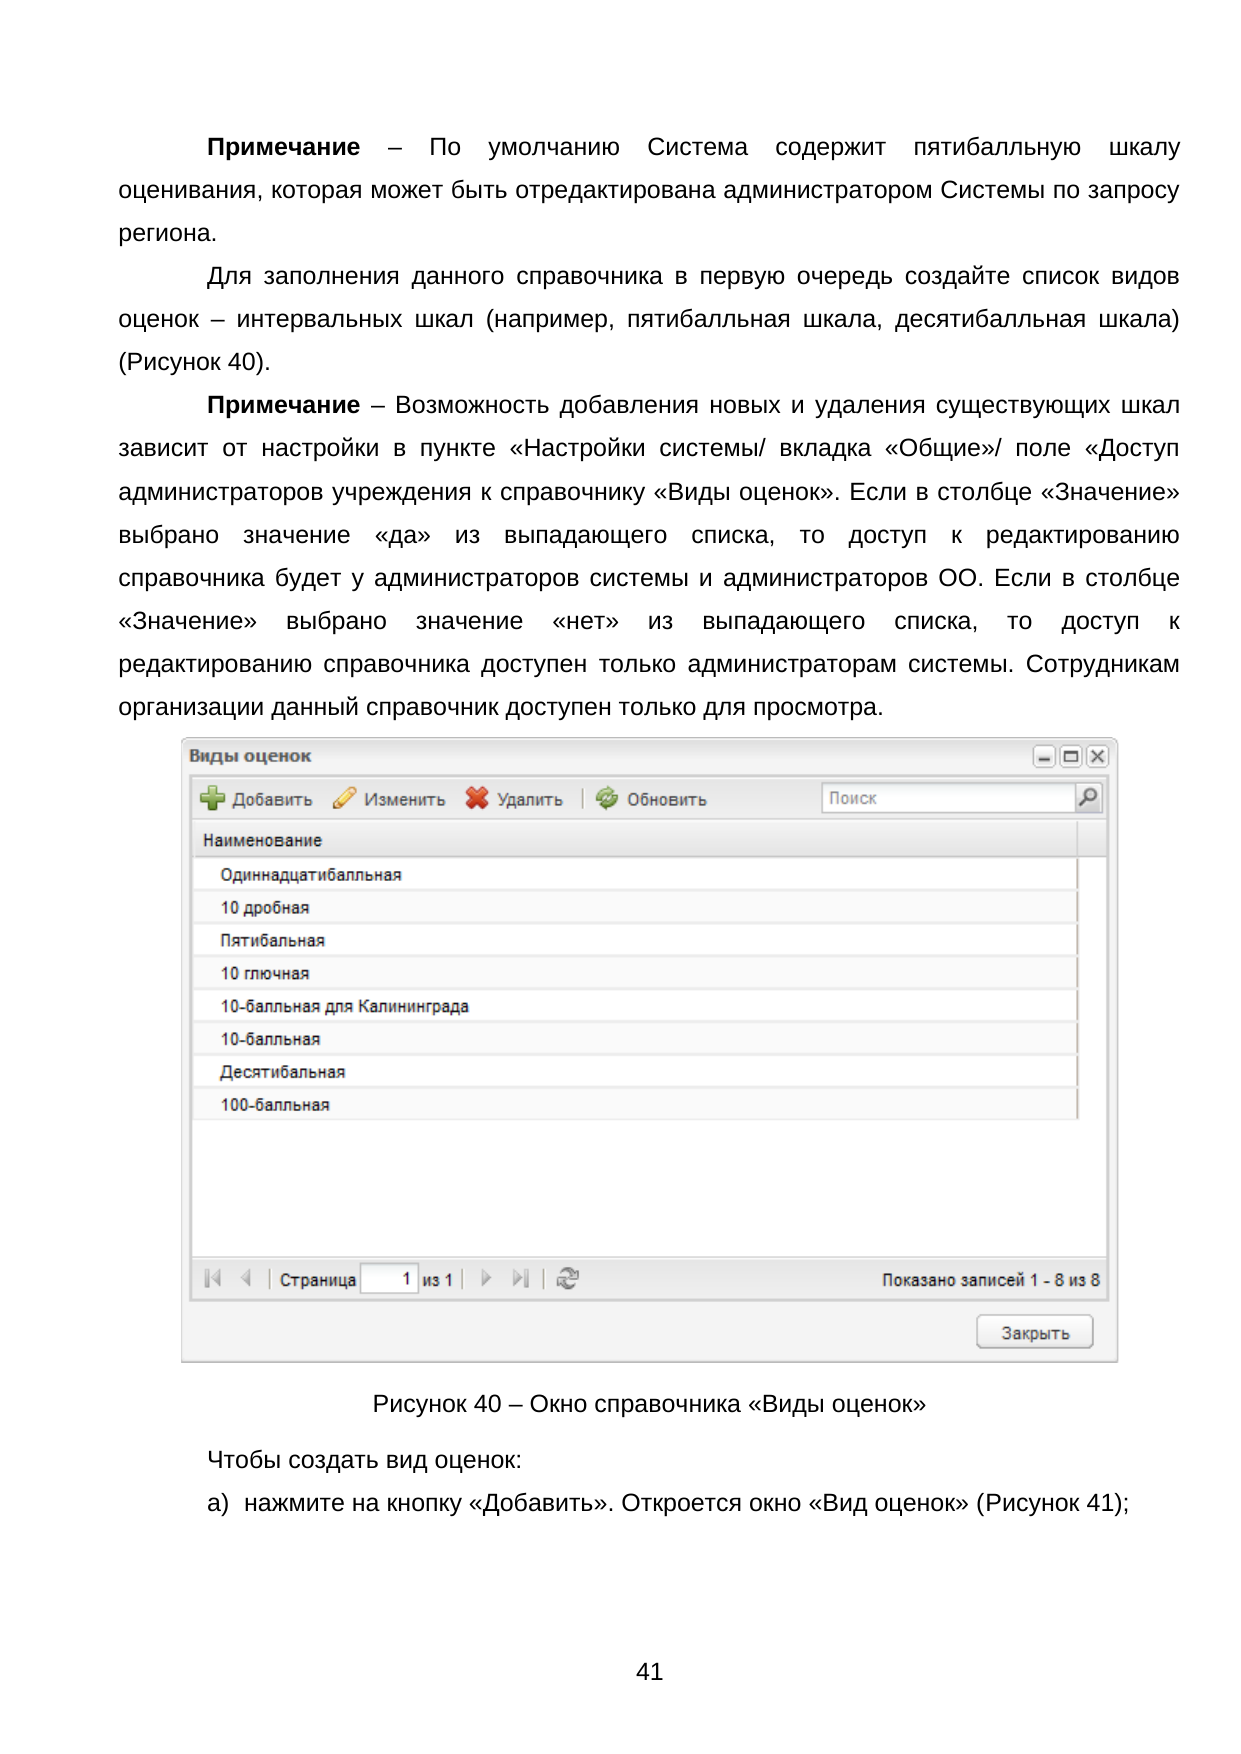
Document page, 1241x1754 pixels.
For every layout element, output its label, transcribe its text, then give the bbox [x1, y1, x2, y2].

list нажмите на кнопку «Добавить». Откроется окно «Вид оценок» (Рисунок 41); [207, 1488, 1181, 1517]
text Примечание – По умолчанию Система содержит пятибалльную шкалу оценивания, которая может быть отредактирована администратором Системы по запросу региона. [118, 131, 1181, 246]
text Для заполнения данного справочника в первую очередь создайте список видов оценок – интервальных шкал (например, пятибалльная шкала, десятибалльная шкала) (Рисунок 40). [118, 261, 1181, 376]
text Примечание – Возможность добавления новых и удаления существующих шкал зависит от настройки в пункте «Настройки системы/ вкладка «Общие»/ поле «Доступ администраторов учреждения к справочнику «Виды оценок». Если в столбце «Значение» выбрано значение «да» из выпадающего списка, то доступ к редактированию справочника будет у администраторов системы и администраторов ОО. Если в столбце «Значение» выбрано значение «нет» из выпадающего списка, то доступ к редактированию справочника доступен только администраторам системы. Сотрудникам организации данный справочник доступен только для просмотра. [118, 390, 1181, 721]
picture [181, 737, 1119, 1363]
title Чтобы создать вид оценок: [118, 1445, 1181, 1473]
title Рисунок 40 – Окно справочника «Виды оценок» [118, 1389, 1181, 1418]
